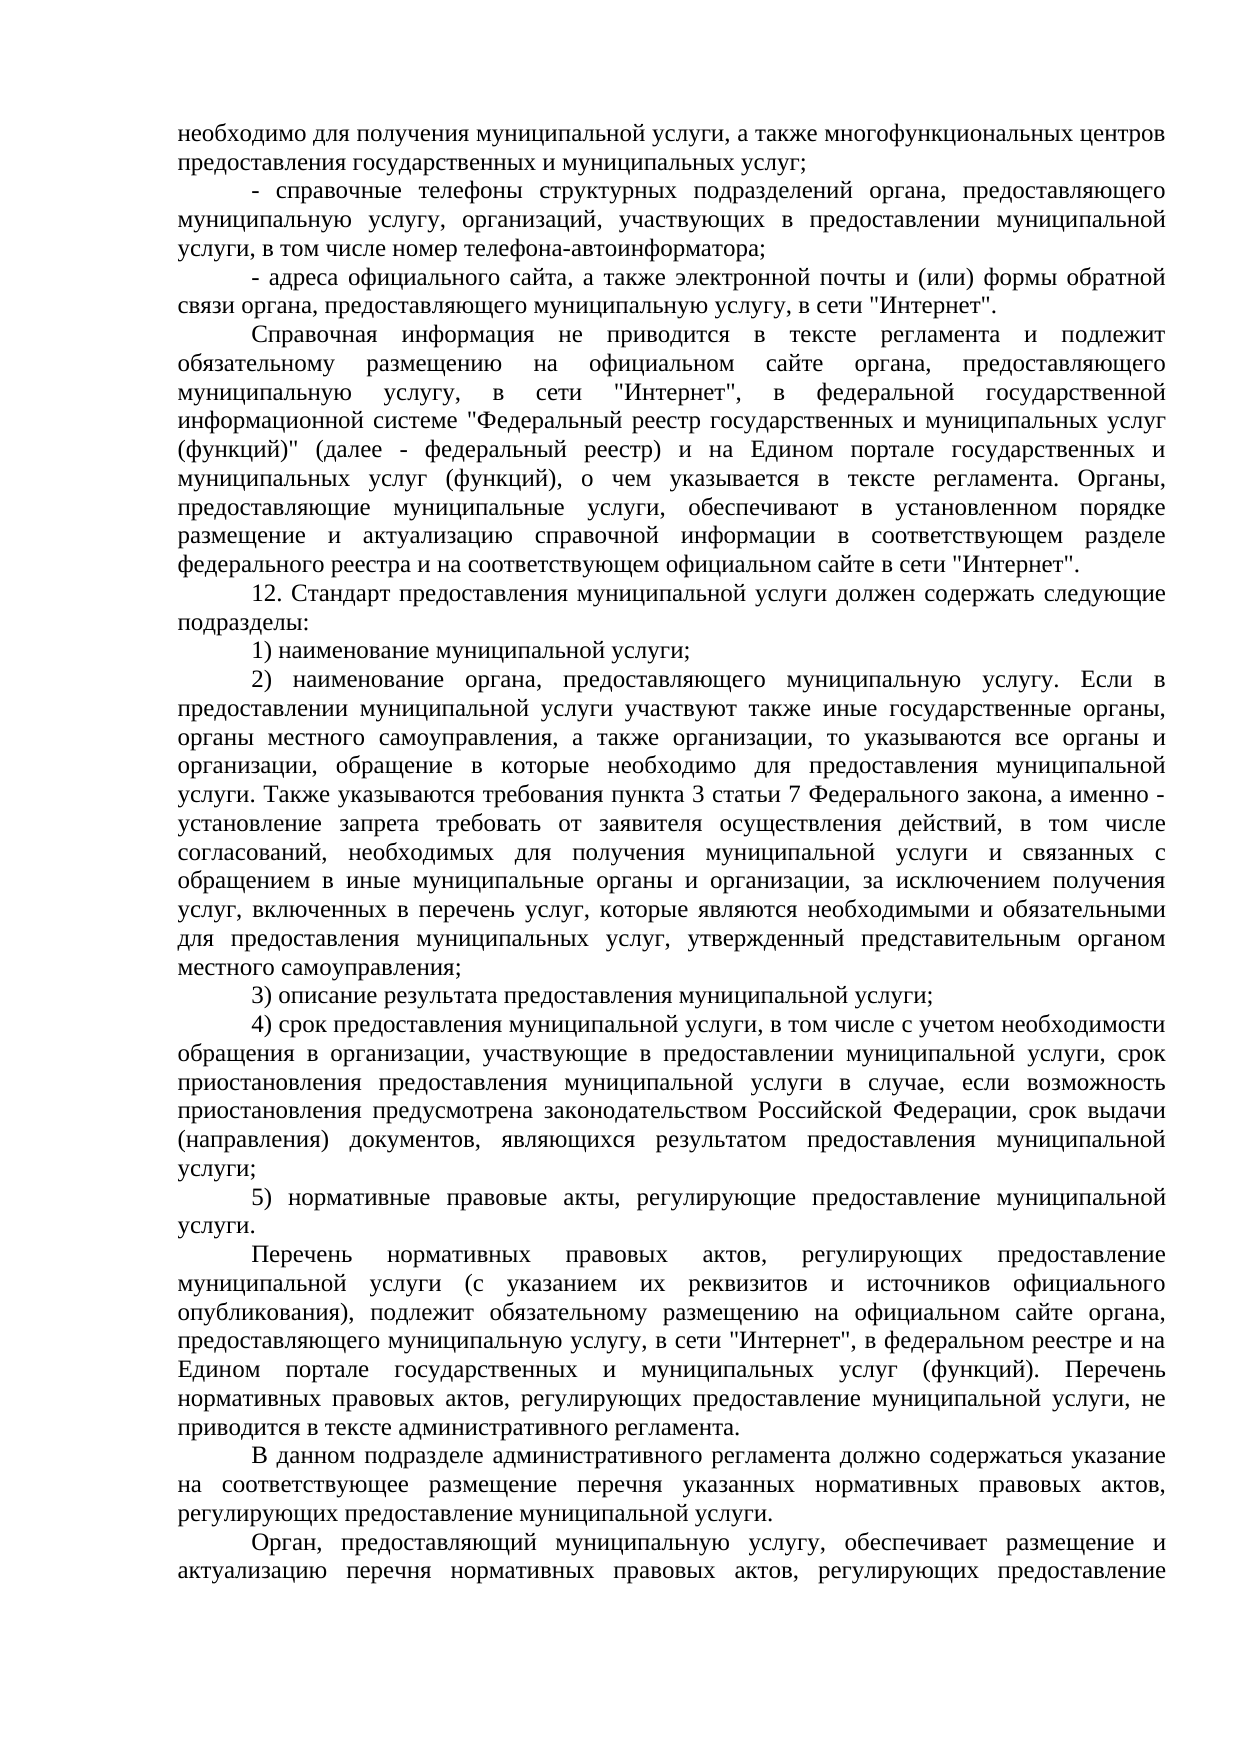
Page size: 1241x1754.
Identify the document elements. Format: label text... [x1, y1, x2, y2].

text - адреса официального сайта, а также электронной почты и (или) формы обратной связи органа, предоставляющего муниципальную услугу, в сети "Интернет". [177, 262, 1167, 319]
text 2) наименование органа, предоставляющего муниципальную услугу. Если в предоставлении муниципальной услуги участвуют также иные государственные органы, органы местного самоуправления, а также организации, то указываются все органы и организации, обращение в которые необходимо для предоставления муниципальной услуги. Также указываются требования пункта 3 статьи 7 Федерального закона, а именно - установление запрета требовать от заявителя осуществления действий, в том числе согласований, необходимых для получения муниципальной услуги и связанных с обращением в иные муниципальные органы и организации, за исключением получения услуг, включенных в перечень услуг, которые являются необходимыми и обязательными для предоставления муниципальных услуг, утвержденный представительным органом местного самоуправления; [177, 664, 1167, 981]
text Справочная информация не приводится в тексте регламента и подлежит обязательному размещению на официальном сайте органа, предоставляющего муниципальную услугу, в сети "Интернет", в федеральной государственной информационной системе "Федеральный реестр государственных и муниципальных услуг (функций)" (далее - федеральный реестр) и на Едином портале государственных и муниципальных услуг (функций), о чем указывается в тексте регламента. Органы, предоставляющие муниципальные услуги, обеспечивают в установленном порядке размещение и актуализацию справочной информации в соответствующем разделе федерального реестра и на соответствующем официальном сайте в сети "Интернет". [177, 319, 1167, 578]
text 3) описание результата предоставления муниципальной услуги; [177, 981, 1167, 1009]
text В данном подразделе административного регламента должно содержаться указание на соответствующее размещение перечня указанных нормативных правовых актов, регулирующих предоставление муниципальной услуги. [177, 1441, 1167, 1527]
text 12. Стандарт предоставления муниципальной услуги должен содержать следующие подразделы: [177, 578, 1167, 636]
text - справочные телефоны структурных подразделений органа, предоставляющего муниципальную услугу, организаций, участвующих в предоставлении муниципальной услуги, в том числе номер телефона-автоинформатора; [177, 176, 1167, 262]
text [177, 118, 1167, 176]
text 5) нормативные правовые акты, регулирующие предоставление муниципальной услуги. [177, 1182, 1167, 1239]
text Перечень нормативных правовых актов, регулирующих предоставление муниципальной услуги (с указанием их реквизитов и источников официального опубликования), подлежит обязательному размещению на официальном сайте органа, предоставляющего муниципальную услугу, в сети "Интернет", в федеральном реестре и на Едином портале государственных и муниципальных услуг (функций). Перечень нормативных правовых актов, регулирующих предоставление муниципальной услуги, не приводится в тексте административного регламента. [177, 1239, 1167, 1441]
text 4) срок предоставления муниципальной услуги, в том числе с учетом необходимости обращения в организации, участвующие в предоставлении муниципальной услуги, срок приостановления предоставления муниципальной услуги в случае, если возможность приостановления предусмотрена законодательством Российской Федерации, срок выдачи (направления) документов, являющихся результатом предоставления муниципальной услуги; [177, 1009, 1167, 1182]
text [177, 1527, 1167, 1584]
text 1) наименование муниципальной услуги; [177, 636, 1167, 664]
